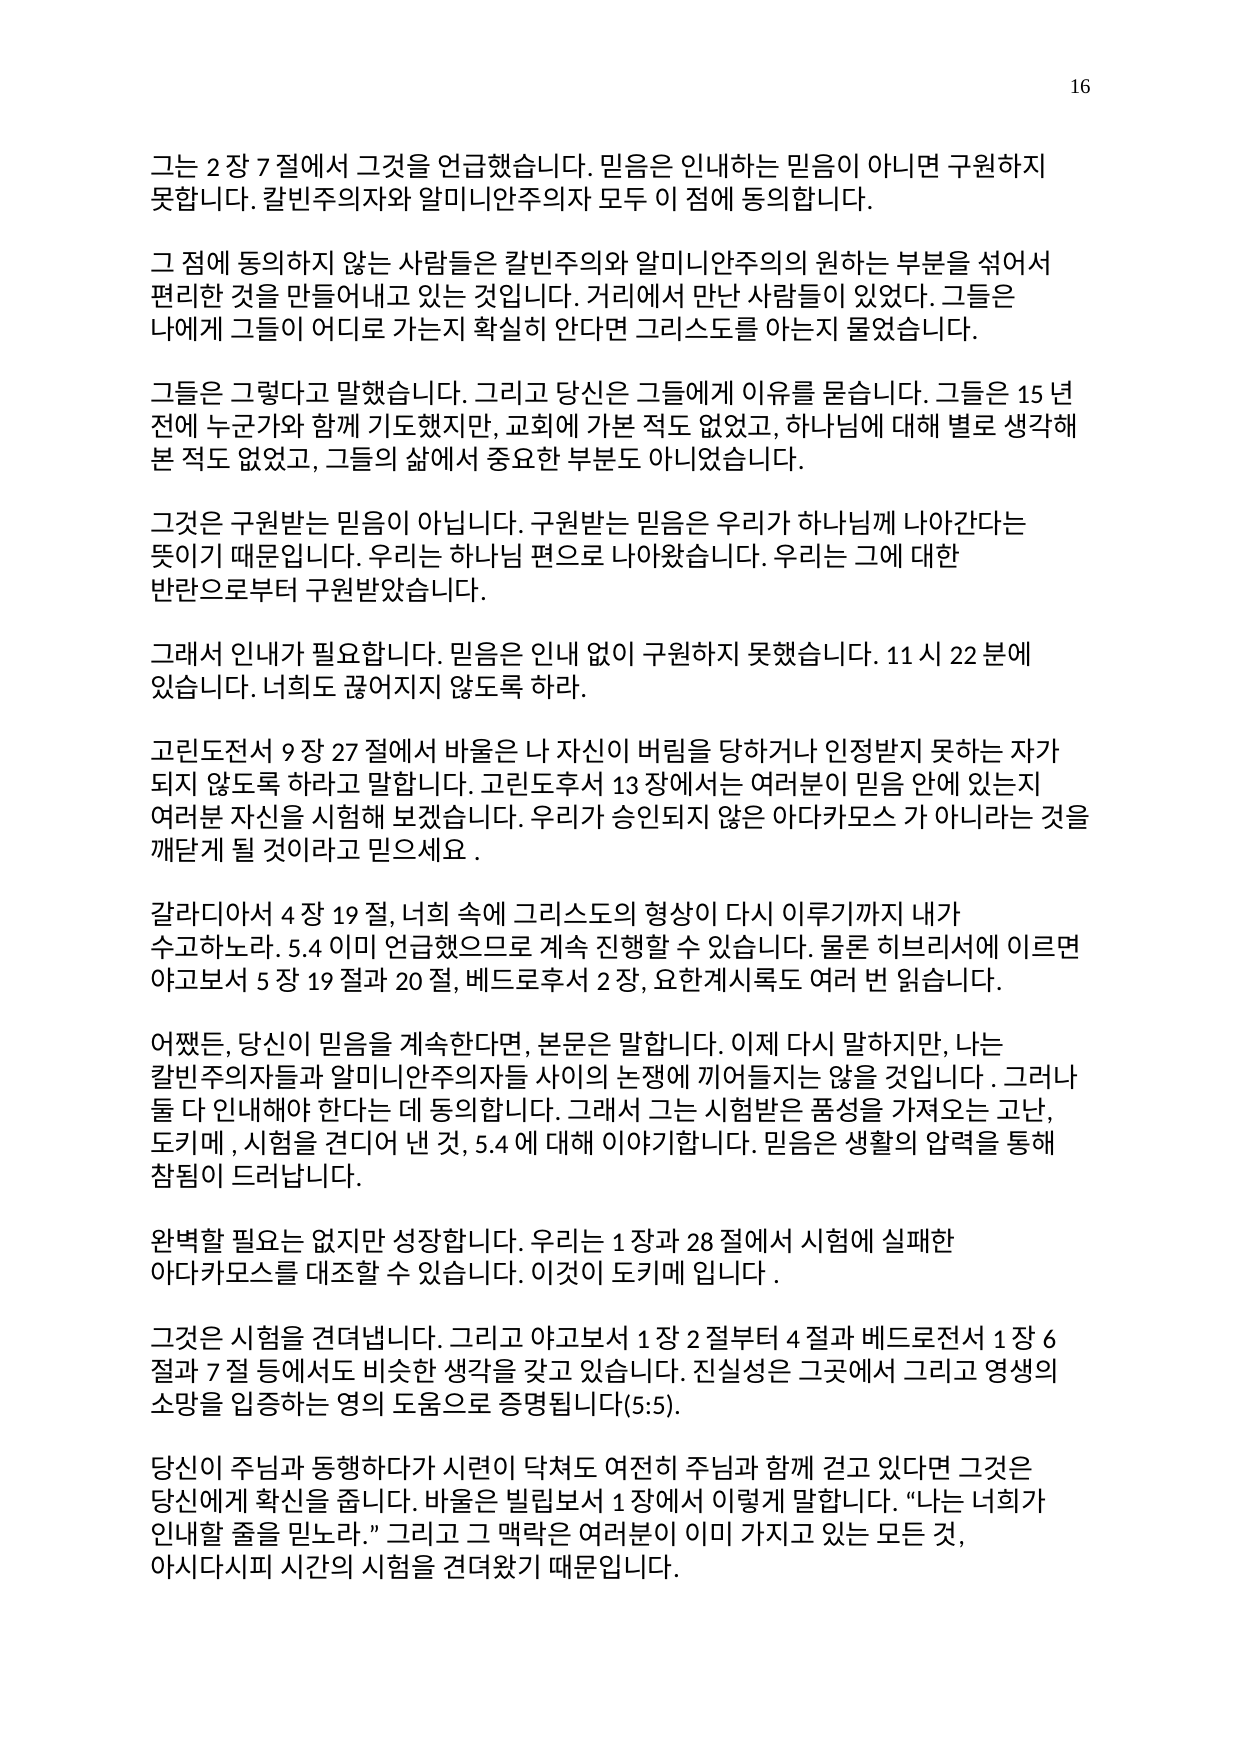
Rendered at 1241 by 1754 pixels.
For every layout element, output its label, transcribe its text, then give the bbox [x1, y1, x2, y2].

text 그것은 구원받는 믿음이 아닙니다. 구원받는 믿음은 우리가 하나님께 나아간다는 뜻이기 때문입니다. 우리는 하나님 편으로 나아왔습니다. 우리는 그에 대한 반란으로부터 구원받았습니다. [150, 508, 1090, 607]
text 완벽할 필요는 없지만 성장합니다. 우리는 1장과 28절에서 시험에 실패한 아다카모스를 대조할 수 있습니다. 이것이 도키메 입니다 . [150, 1225, 1090, 1291]
text 그들은 그렇다고 말했습니다. 그리고 당신은 그들에게 이유를 묻습니다. 그들은 15년 전에 누군가와 함께 기도했지만, 교회에 가본 적도 없었고, 하나님에 대해 별로 생각해 본 적도 없었고, 그들의 삶에서 중요한 부분도 아니었습니다. [150, 377, 1090, 476]
text 그 점에 동의하지 않는 사람들은 칼빈주의와 알미니안주의의 원하는 부분을 섞어서 편리한 것을 만들어내고 있는 것입니다. 거리에서 만난 사람들이 있었다. 그들은 나에게 그들이 어디로 가는지 확실히 안다면 그리스도를 아는지 물었습니다. [150, 247, 1090, 346]
text 당신이 주님과 동행하다가 시련이 닥쳐도 여전히 주님과 함께 걷고 있다면 그것은 당신에게 확신을 줍니다. 바울은 빌립보서 1장에서 이렇게 말합니다. “나는 너희가 인내할 줄을 믿노라.” 그리고 그 맥락은 여러분이 이미 가지고 있는 모든 것, 아시다시피 시간의 시험을 견뎌왔기 때문입니다. [150, 1452, 1090, 1584]
text 그래서 인내가 필요합니다. 믿음은 인내 없이 구원하지 못했습니다. 11시 22분에 있습니다. 너희도 끊어지지 않도록 하라. [150, 638, 1090, 704]
text 그는 2장 7절에서 그것을 언급했습니다. 믿음은 인내하는 믿음이 아니면 구원하지 못합니다. 칼빈주의자와 알미니안주의자 모두 이 점에 동의합니다. [150, 150, 1090, 216]
text 고린도전서 9장 27절에서 바울은 나 자신이 버림을 당하거나 인정받지 못하는 자가 되지 않도록 하라고 말합니다. 고린도후서 13장에서는 여러분이 믿음 안에 있는지 여러분 자신을 시험해 보겠습니다. 우리가 승인되지 않은 아다카모스 가 아니라는 것을 깨닫게 될 것이라고 믿으세요 . [150, 735, 1090, 867]
text 어쨌든, 당신이 믿음을 계속한다면, 본문은 말합니다. 이제 다시 말하지만, 나는 칼빈주의자들과 알미니안주의자들 사이의 논쟁에 끼어들지는 않을 것입니다 . 그러나 둘 다 인내해야 한다는 데 동의합니다. 그래서 그는 시험받은 품성을 가져오는 고난, 도키메 , 시험을 견디어 낸 것, 5.4에 대해 이야기합니다. 믿음은 생활의 압력을 통해 참됨이 드러납니다. [150, 1028, 1090, 1193]
text 그것은 시험을 견뎌냅니다. 그리고 야고보서 1장 2절부터 4절과 베드로전서 1장 6절과 7절 등에서도 비슷한 생각을 갖고 있습니다. 진실성은 그곳에서 그리고 영생의 소망을 입증하는 영의 도움으로 증명됩니다(5:5). [150, 1322, 1090, 1421]
text 갈라디아서 4장 19절, 너희 속에 그리스도의 형상이 다시 이루기까지 내가 수고하노라. 5.4 이미 언급했으므로 계속 진행할 수 있습니다. 물론 히브리서에 이르면 야고보서 5장 19절과 20절, 베드로후서 2장, 요한계시록도 여러 번 읽습니다. [150, 898, 1090, 997]
